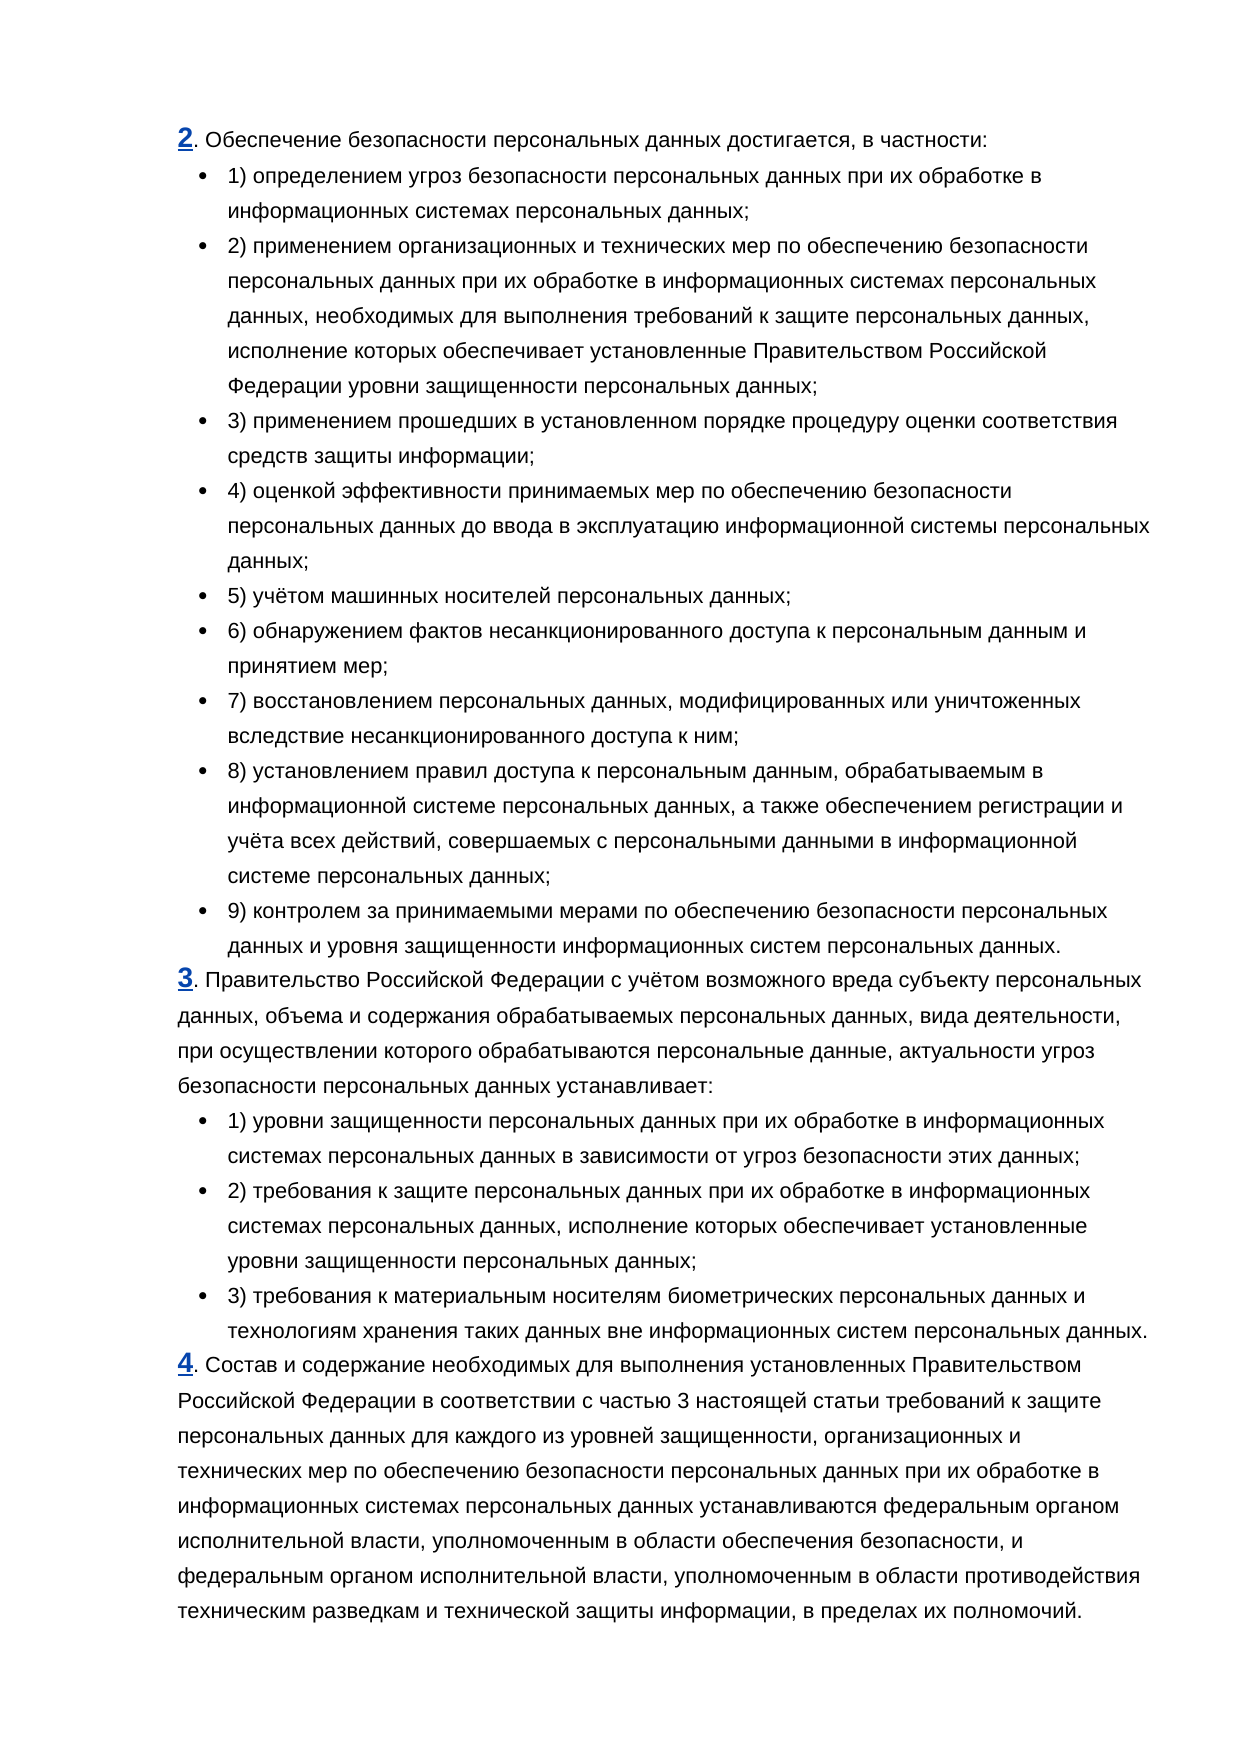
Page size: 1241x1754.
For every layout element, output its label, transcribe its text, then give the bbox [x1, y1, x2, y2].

list 1) уровни защищенности персональных данных при их обработке в информационных системах персональных данных в зависимости от угроз безопасности этих данных; [199, 1098, 1152, 1168]
text 4. Состав и содержание необходимых для выполнения установленных Правительством Российской Федерации в соответствии с частью 3 настоящей статьи требований к защите персональных данных для каждого из уровней защищенности, организационных и технических мер по обеспечению безопасности персональных данных при их обработке в информационных системах персональных данных устанавливаются федеральным органом исполнительной власти, уполномоченным в области обеспечения безопасности, и федеральным органом исполнительной власти, уполномоченным в области противодействия техническим разведкам и технической защиты информации, в пределах их полномочий. [177, 1343, 1152, 1623]
list 5) учётом машинных носителей персональных данных; [199, 573, 1152, 608]
list 2) применением организационных и технических мер по обеспечению безопасности персональных данных при их обработке в информационных системах персональных данных, необходимых для выполнения требований к защите персональных данных, исполнение которых обеспечивает установленные Правительством Российской Федерации уровни защищенности персональных данных; [199, 223, 1152, 398]
list 4) оценкой эффективности принимаемых мер по обеспечению безопасности персональных данных до ввода в эксплуатацию информационной системы персональных данных; [199, 468, 1152, 573]
list 2) требования к защите персональных данных при их обработке в информационных системах персональных данных, исполнение которых обеспечивает установленные уровни защищенности персональных данных; [199, 1168, 1152, 1273]
list 3) требования к материальным носителям биометрических персональных данных и технологиям хранения таких данных вне информационных систем персональных данных. [199, 1273, 1152, 1343]
list 6) обнаружением фактов несанкционированного доступа к персональным данным и принятием мер; [199, 608, 1152, 678]
text 2. Обеспечение безопасности персональных данных достигается, в частности: [177, 118, 1152, 153]
list 1) определением угроз безопасности персональных данных при их обработке в информационных системах персональных данных; [199, 153, 1152, 223]
list 9) контролем за принимаемыми мерами по обеспечению безопасности персональных данных и уровня защищенности информационных систем персональных данных. [199, 888, 1152, 958]
list 7) восстановлением персональных данных, модифицированных или уничтоженных вследствие несанкционированного доступа к ним; [199, 678, 1152, 748]
text 3. Правительство Российской Федерации с учётом возможного вреда субъекту персональных данных, объема и содержания обрабатываемых персональных данных, вида деятельности, при осуществлении которого обрабатываются персональные данные, актуальности угроз безопасности персональных данных устанавливает: [177, 958, 1152, 1098]
list 8) установлением правил доступа к персональным данным, обрабатываемым в информационной системе персональных данных, а также обеспечением регистрации и учёта всех действий, совершаемых с персональными данными в информационной системе персональных данных; [199, 748, 1152, 888]
list 3) применением прошедших в установленном порядке процедуру оценки соответствия средств защиты информации; [199, 398, 1152, 468]
